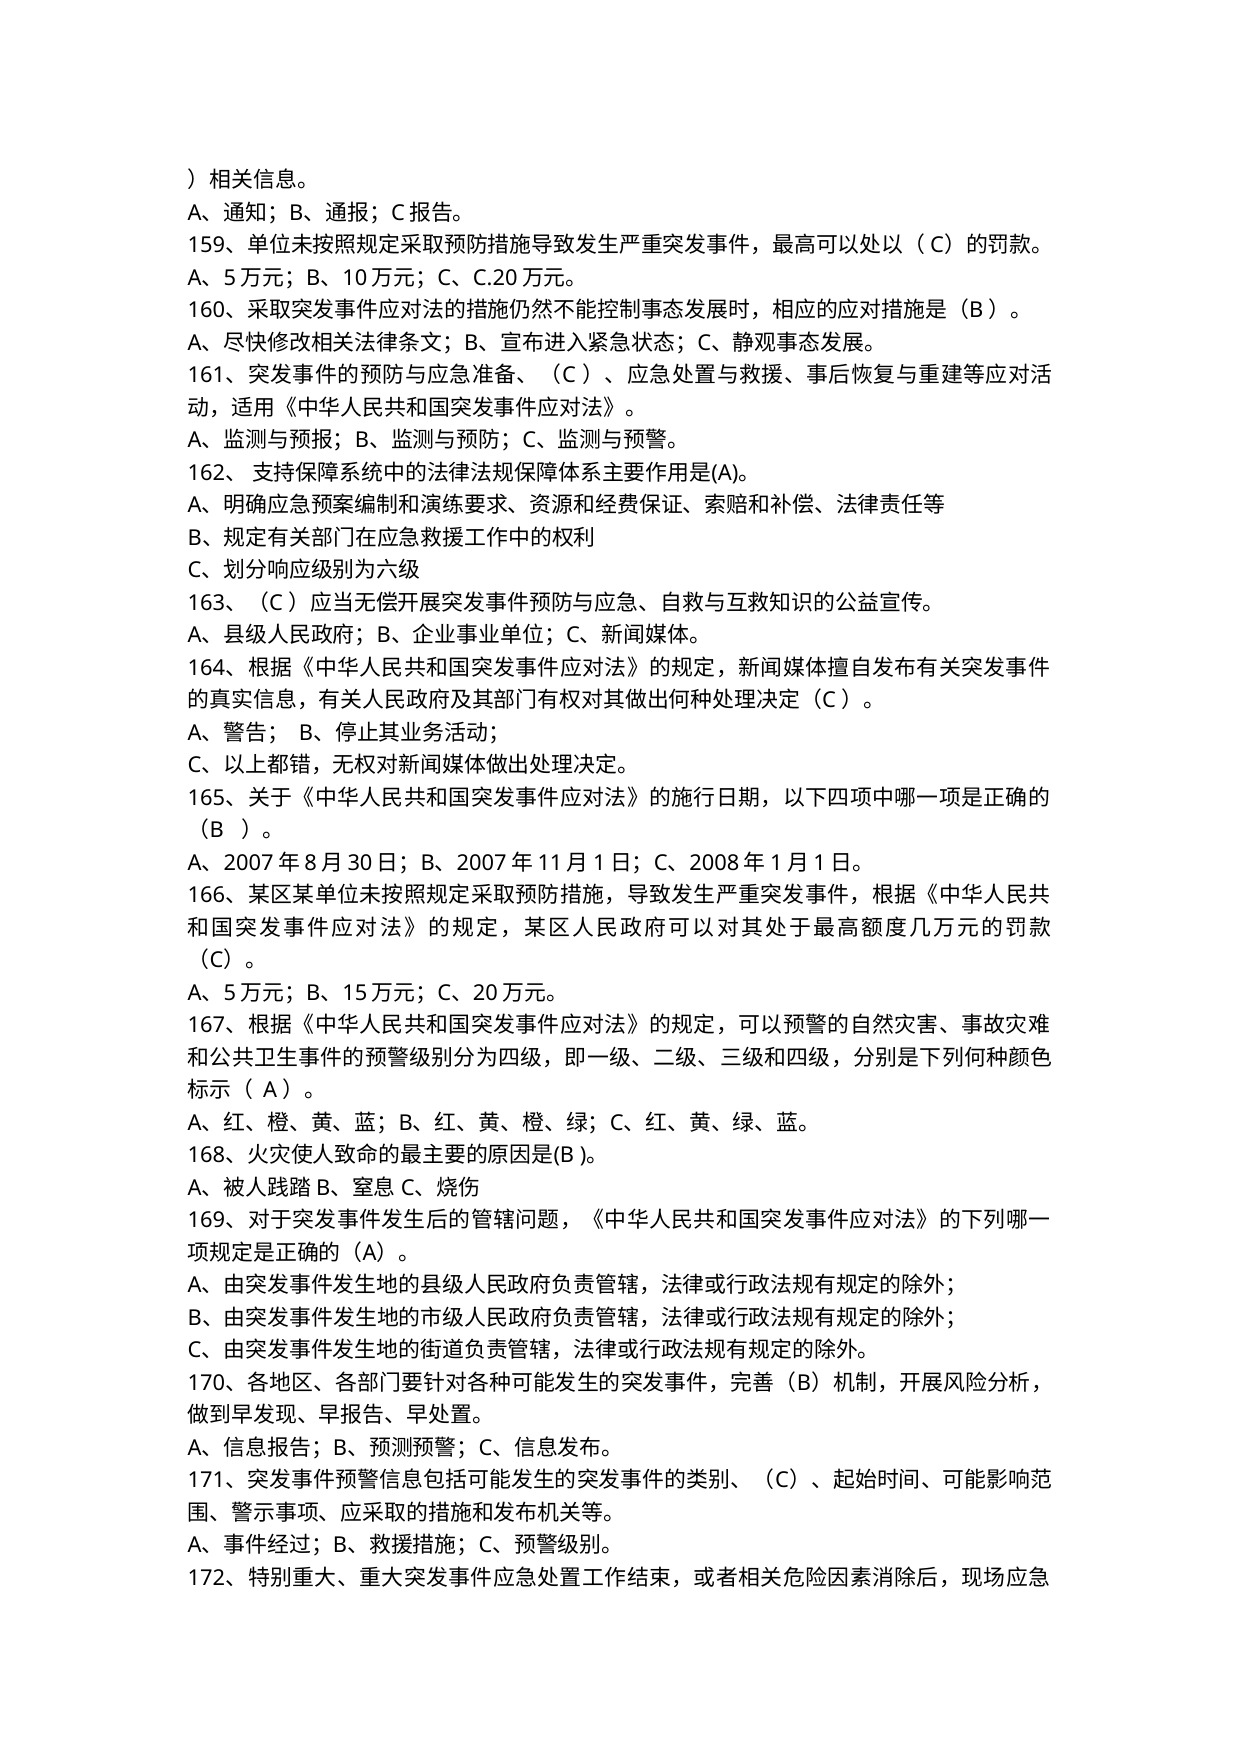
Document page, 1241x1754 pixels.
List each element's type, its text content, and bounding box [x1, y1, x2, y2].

text C、以上都错，无权对新闻媒体做出处理决定。 [187, 747, 1053, 779]
text A、明确应急预案编制和演练要求、资源和经费保证、索赔和补偿、法律责任等 [187, 487, 1053, 519]
text A、监测与预报；B、监测与预防；C、监测与预警。 [187, 422, 1053, 454]
text 168、火灾使人致命的最主要的原因是(B )。 [187, 1137, 1053, 1169]
text 164、根据《中华人民共和国突发事件应对法》的规定，新闻媒体擅自发布有关突发事件的真实信息，有关人民政府及其部门有权对其做出何种处理决定（C ）。 [187, 649, 1053, 714]
text A、红、橙、黄、蓝；B、红、黄、橙、绿；C、红、黄、绿、蓝。 [187, 1104, 1053, 1137]
text A、5万元；B、10万元；C、C.20万元。 [187, 259, 1053, 292]
text 170、各地区、各部门要针对各种可能发生的突发事件，完善（B）机制，开展风险分析，做到早发现、早报告、早处置。 [187, 1364, 1053, 1429]
text 166、某区某单位未按照规定采取预防措施，导致发生严重突发事件，根据《中华人民共和国突发事件应对法》的规定，某区人民政府可以对其处于最高额度几万元的罚款（C）。 [187, 877, 1053, 974]
text 161、突发事件的预防与应急准备、（C ）、应急处置与救援、事后恢复与重建等应对活动，适用《中华人民共和国突发事件应对法》。 [187, 357, 1053, 422]
text A、2007年8月30日；B、2007年11月1日；C、2008年1月1日。 [187, 844, 1053, 877]
text 169、对于突发事件发生后的管辖问题，《中华人民共和国突发事件应对法》的下列哪一项规定是正确的（A）。 [187, 1202, 1053, 1267]
text 160、采取突发事件应对法的措施仍然不能控制事态发展时，相应的应对措施是（B ）。 [187, 292, 1053, 324]
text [187, 162, 1053, 194]
text 163、（C ）应当无偿开展突发事件预防与应急、自救与互救知识的公益宣传。 [187, 584, 1053, 617]
text A、事件经过；B、救援措施；C、预警级别。 [187, 1527, 1053, 1559]
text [187, 1559, 1053, 1592]
text A、信息报告；B、预测预警；C、信息发布。 [187, 1429, 1053, 1462]
text B、由突发事件发生地的市级人民政府负责管辖，法律或行政法规有规定的除外； [187, 1299, 1053, 1332]
text A、由突发事件发生地的县级人民政府负责管辖，法律或行政法规有规定的除外； [187, 1267, 1053, 1299]
text 162、 支持保障系统中的法律法规保障体系主要作用是(A)。 [187, 454, 1053, 487]
text A、尽快修改相关法律条文；B、宣布进入紧急状态；C、静观事态发展。 [187, 324, 1053, 357]
text 165、关于《中华人民共和国突发事件应对法》的施行日期，以下四项中哪一项是正确的（B ）。 [187, 779, 1053, 844]
text A、通知；B、通报；C报告。 [187, 194, 1053, 227]
text A、警告； B、停止其业务活动； [187, 714, 1053, 747]
text A、县级人民政府；B、企业事业单位；C、新闻媒体。 [187, 617, 1053, 649]
text A、被人践踏 B、窒息 C、烧伤 [187, 1169, 1053, 1202]
text C、由突发事件发生地的街道负责管辖，法律或行政法规有规定的除外。 [187, 1332, 1053, 1364]
text 167、根据《中华人民共和国突发事件应对法》的规定，可以预警的自然灾害、事故灾难和公共卫生事件的预警级别分为四级，即一级、二级、三级和四级，分别是下列何种颜色标示（ A ）。 [187, 1007, 1053, 1104]
text A、5万元；B、15万元；C、20万元。 [187, 974, 1053, 1007]
text B、规定有关部门在应急救援工作中的权利 [187, 519, 1053, 552]
text 159、单位未按照规定采取预防措施导致发生严重突发事件，最高可以处以（ C）的罚款。 [187, 227, 1053, 259]
text C、划分响应级别为六级 [187, 552, 1053, 584]
text 171、突发事件预警信息包括可能发生的突发事件的类别、（C）、起始时间、可能影响范围、警示事项、应采取的措施和发布机关等。 [187, 1462, 1053, 1527]
